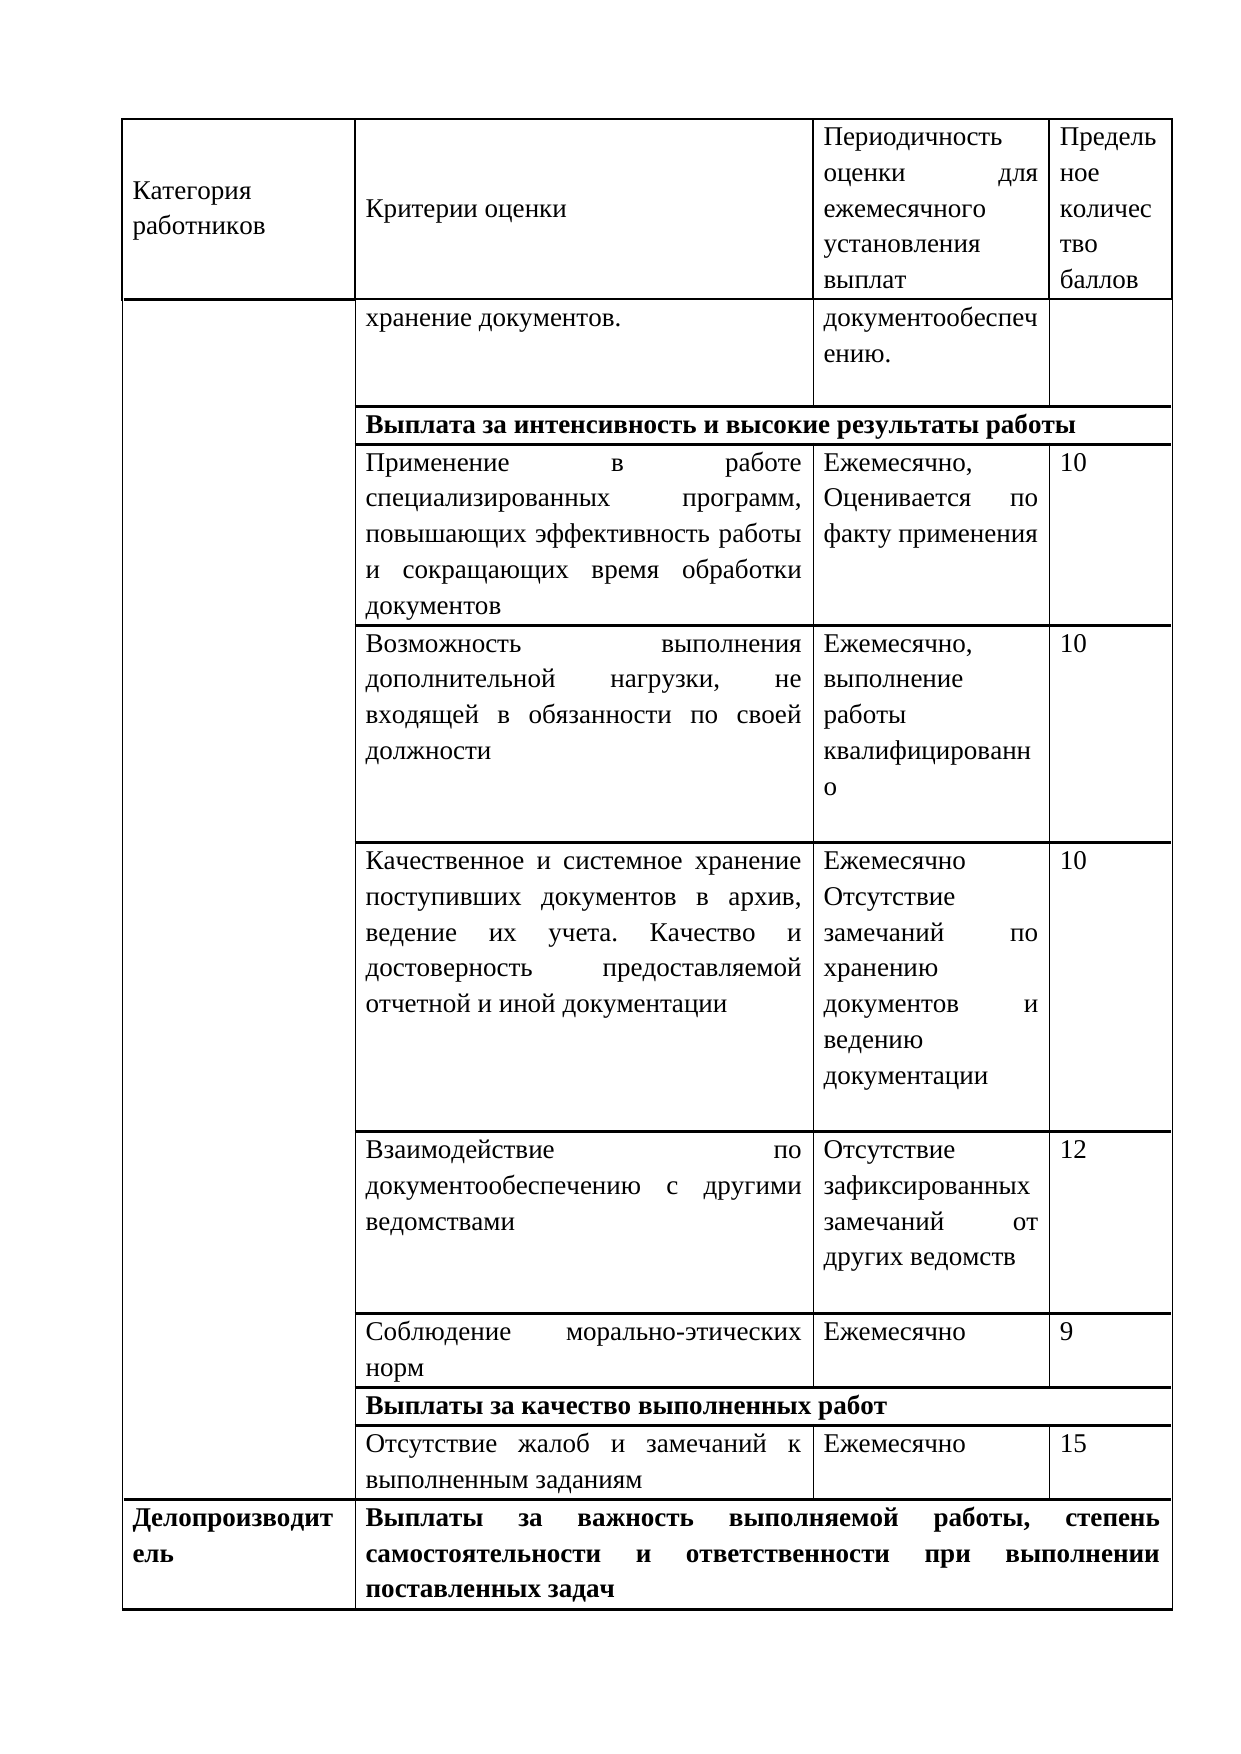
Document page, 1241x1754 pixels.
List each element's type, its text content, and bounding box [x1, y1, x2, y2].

table_cell 10 [1050, 624, 1172, 841]
table_cell 11 [1050, 300, 1172, 404]
table_cell Ежемесячно [814, 1315, 1049, 1386]
table_cell Выплаты за качество выполненных работ [356, 1386, 1172, 1424]
table_cell Применение в работе специализированных программ, повышающих эффективность работы и сокращающих время обработки документов [356, 446, 813, 624]
table_cell Ежемесячно Отсутствие замечаний по хранению документов и ведению документации [814, 844, 1049, 1130]
table_cell Ежемесячно, выполнение работы квалифицированно [814, 627, 1049, 841]
table_cell Соблюдение морально-этических норм [356, 1315, 813, 1386]
table_cell Отсутствие зафиксированных замечаний от других ведомств [814, 1133, 1049, 1312]
table_header Категория работников [123, 120, 354, 298]
table_cell Качественное и системное хранение поступивших документов в архив, ведение их учета. Качество и достоверность предоставляемой отчетной и иной документации [356, 844, 813, 1130]
table_header Критерии оценки [356, 120, 812, 298]
table_cell Возможность выполнения дополнительной нагрузки, не входящей в обязанности по своей должности [356, 627, 813, 841]
table_header Периодичность оценки для ежемесячного установления выплат [814, 120, 1048, 298]
table_cell 12 [1050, 1130, 1172, 1312]
table_cell Отсутствие жалоб и замечаний к выполненным заданиям [356, 1427, 813, 1498]
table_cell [814, 300, 1049, 404]
table_cell Выплаты за важность выполняемой работы, степень самостоятельности и ответственности при выполнении поставленных задач [356, 1498, 1172, 1607]
table_cell 9 [1050, 1312, 1172, 1386]
table_cell Ежемесячно [814, 1427, 1049, 1498]
table_cell Выплата за интенсивность и высокие результаты работы [356, 405, 1172, 443]
table_cell Делопроизводитель [123, 1499, 355, 1607]
table_cell 10 [1050, 443, 1172, 624]
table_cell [356, 300, 813, 404]
table_cell Ежемесячно, Оценивается по факту применения [814, 446, 1049, 624]
table_header Предельное количество баллов [1050, 120, 1171, 298]
table_cell 10 [1050, 841, 1172, 1130]
table_cell 15 [1050, 1424, 1172, 1498]
table_cell Взаимодействие по документообеспечению с другими ведомствами [356, 1133, 813, 1312]
